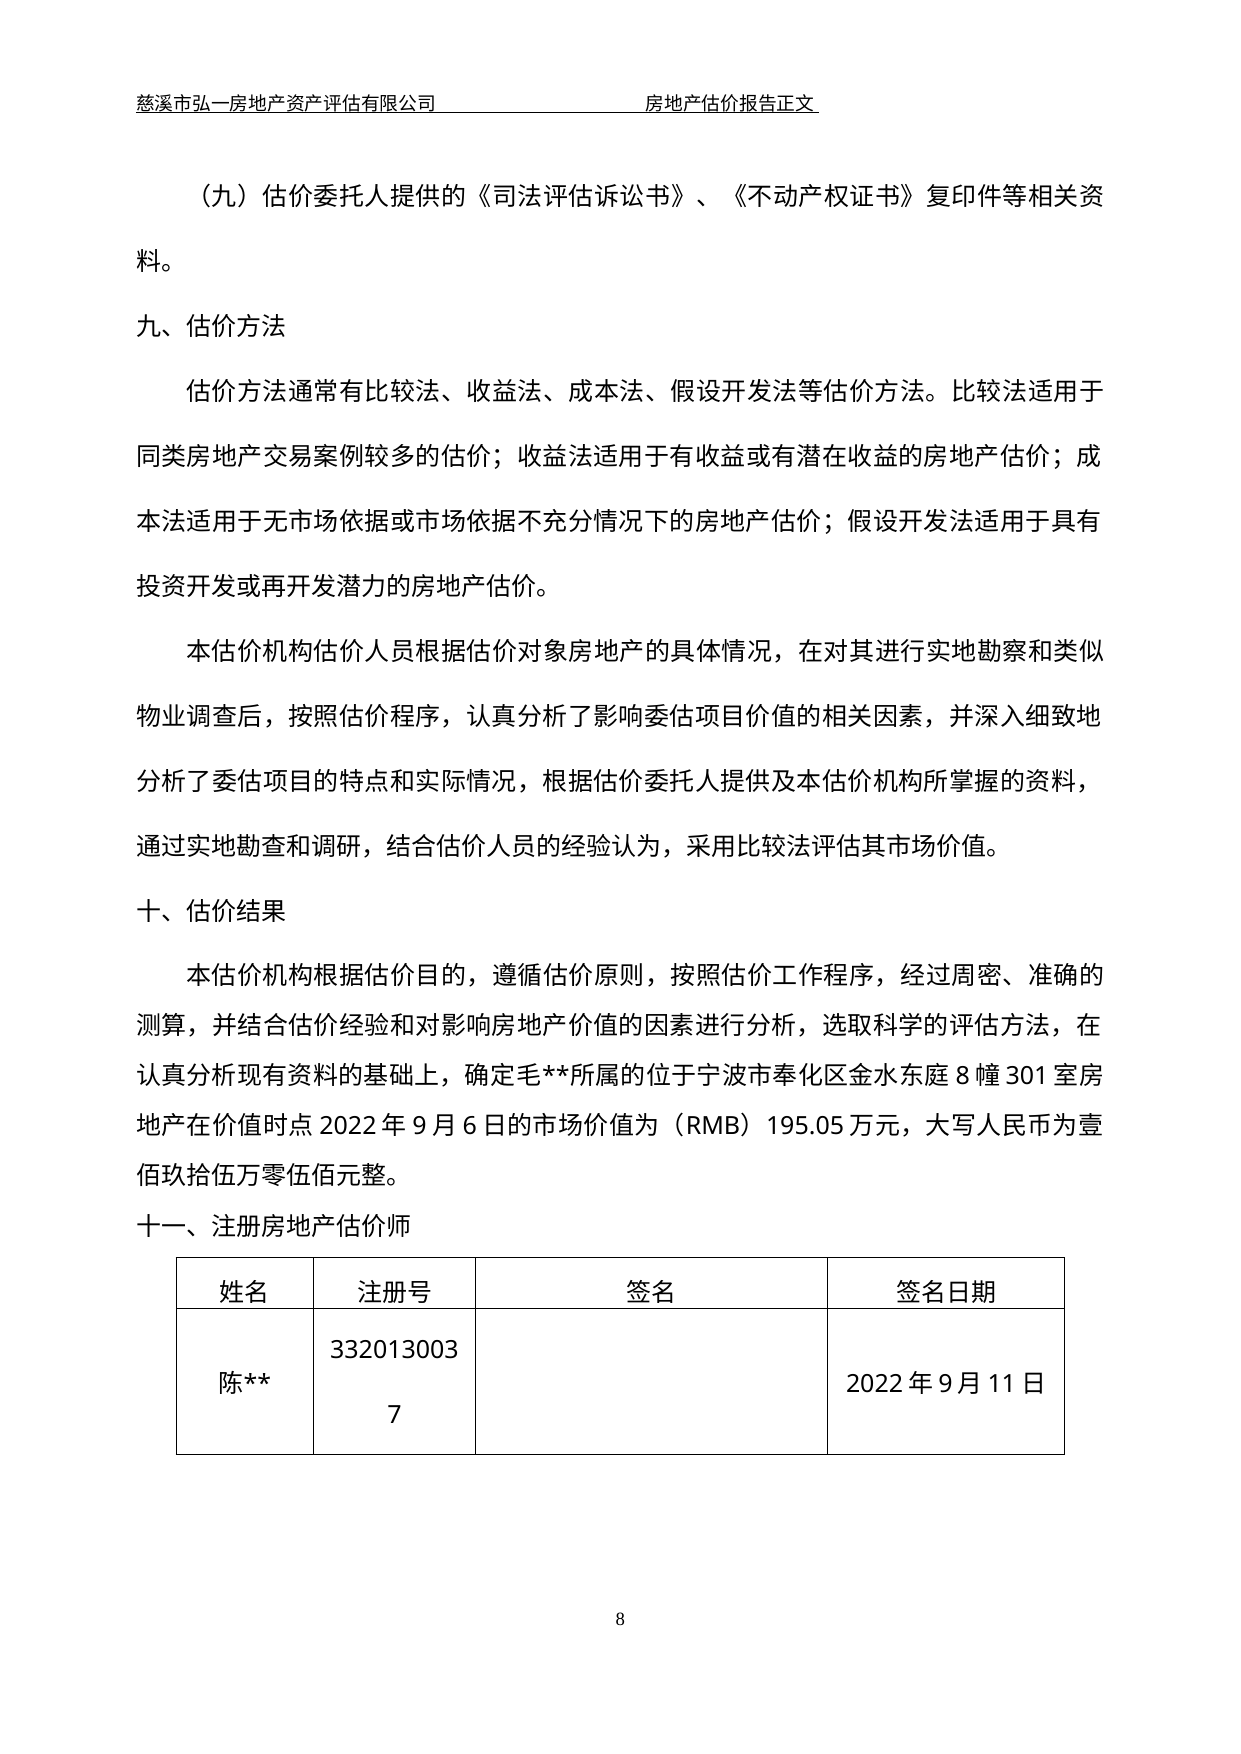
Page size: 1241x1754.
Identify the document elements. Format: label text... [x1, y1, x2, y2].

text 十、估价结果 [136, 877, 1104, 942]
table_header 姓名 [177, 1258, 313, 1308]
text 十一、注册房地产估价师 [136, 1192, 1104, 1257]
list （九）估价委托人提供的《司法评估诉讼书》、《不动产权证书》复印件等相关资料。 [136, 162, 1104, 292]
text 本估价机构估价人员根据估价对象房地产的具体情况，在对其进行实地勘察和类似物业调查后，按照估价程序，认真分析了影响委估项目价值的相关因素，并深入细致地分析了委估项目的特点和实际情况，根据估价委托人提供及本估价机构所掌握的资料，通过实地勘查和调研，结合估价人员的经验认为，采用比较法评估其市场价值。 [136, 617, 1104, 877]
table_header 签名 [476, 1258, 827, 1308]
table_cell 3320130037 [314, 1309, 475, 1454]
text 九、估价方法 [136, 292, 1104, 357]
table_cell 陈** [177, 1309, 313, 1454]
text 本估价机构根据估价目的，遵循估价原则，按照估价工作程序，经过周密、准确的测算，并结合估价经验和对影响房地产价值的因素进行分析，选取科学的评估方法，在认真分析现有资料的基础上，确定毛**所属的位于宁波市奉化区金水东庭8幢301室房地产在价值时点2022年9月6日的市场价值为（RMB）195.05万元，大写人民币为壹佰玖拾伍万零伍佰元整。 [136, 942, 1104, 1192]
table_cell 2022年9月11日 [828, 1309, 1064, 1454]
table_cell [476, 1309, 827, 1454]
text 估价方法通常有比较法、收益法、成本法、假设开发法等估价方法。比较法适用于同类房地产交易案例较多的估价；收益法适用于有收益或有潜在收益的房地产估价；成本法适用于无市场依据或市场依据不充分情况下的房地产估价；假设开发法适用于具有投资开发或再开发潜力的房地产估价。 [136, 357, 1104, 617]
table_header 注册号 [314, 1258, 475, 1308]
table_header 签名日期 [828, 1258, 1064, 1308]
